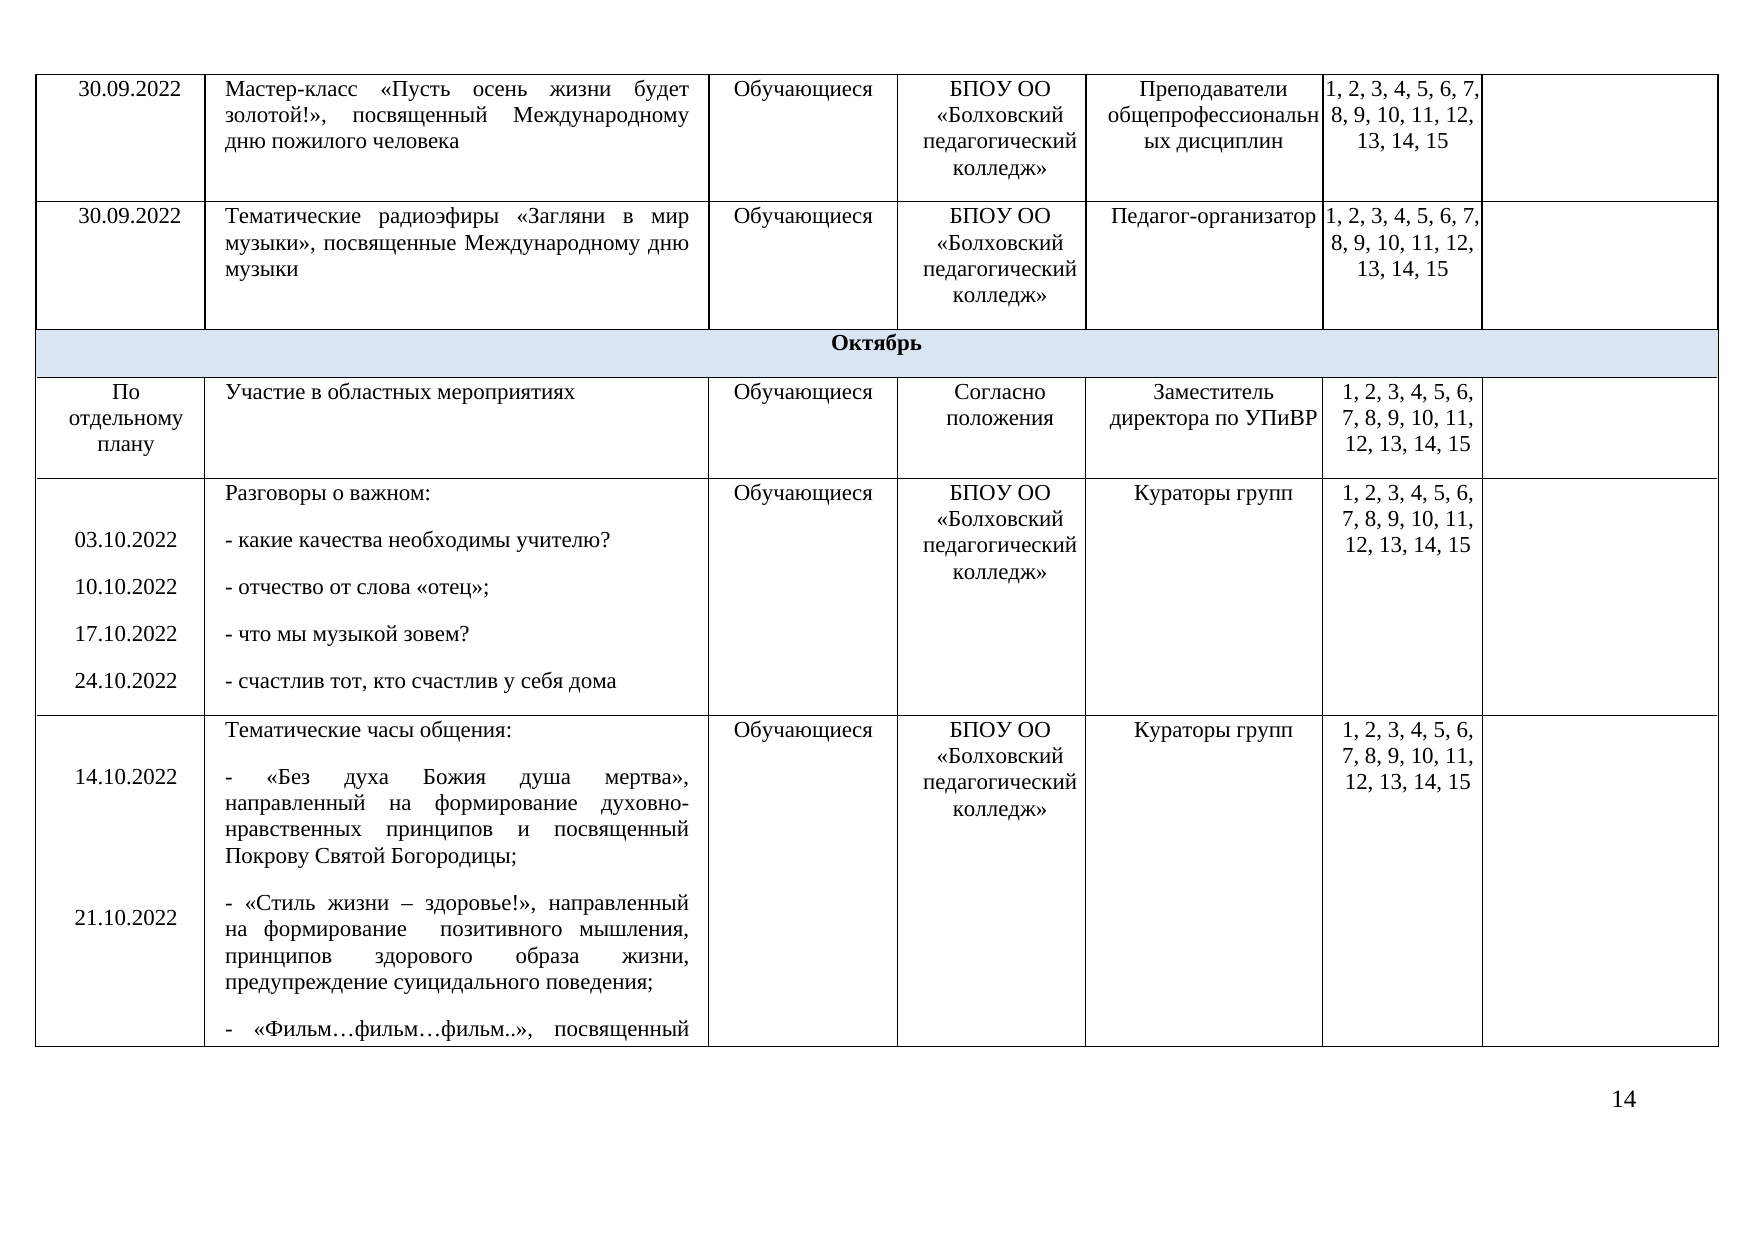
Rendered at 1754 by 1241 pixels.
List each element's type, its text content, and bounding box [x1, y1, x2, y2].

table_cell [1483, 478, 1718, 714]
table_cell Обучающиеся [709, 716, 897, 1046]
table_cell Обучающиеся [710, 202, 897, 328]
table_cell Разговоры о важном: - какие качества необходимы учителю? - отчество от слова «отец»; - что мы музыкой зовем? - счастлив тот, кто счастлив у себя дома [205, 479, 708, 714]
table_cell [1483, 377, 1718, 478]
table_cell [1483, 202, 1717, 328]
table_cell Участие в областных мероприятиях [205, 378, 708, 478]
table_cell 1, 2, 3, 4, 5, 6, 7, 8, 9, 10, 11, 12, 13, 14, 15 [1323, 479, 1482, 714]
table_cell По отдельному плану [36, 377, 204, 478]
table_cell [1323, 716, 1482, 1046]
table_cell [1324, 75, 1481, 201]
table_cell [898, 716, 1085, 1046]
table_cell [36, 715, 204, 1046]
table_cell 30.09.2022 [37, 202, 204, 328]
table_cell Педагог-организатор [1087, 202, 1322, 328]
table_cell Мастер-класс «Пусть осень жизни будет золотой!», посвященный Международному дню пожилого человека [206, 75, 708, 201]
table_cell Заместитель директора по УПиВР [1086, 378, 1322, 478]
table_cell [898, 75, 1085, 201]
table_cell [1483, 75, 1717, 201]
table_cell БПОУ ОО «Болховский педагогический колледж» [898, 202, 1085, 328]
table_cell 03.10.2022 10.10.2022 17.10.2022 24.10.2022 [36, 478, 204, 714]
table_cell 1, 2, 3, 4, 5, 6, 7, 8, 9, 10, 11, 12, 13, 14, 15 [1324, 202, 1481, 328]
table_cell Преподаватели общепрофессиональных дисциплин [1087, 75, 1322, 201]
table_cell Обучающиеся [709, 479, 897, 714]
table_cell Кураторы групп [1086, 716, 1322, 1046]
table_cell Обучающиеся [710, 75, 897, 201]
table_cell Кураторы групп [1086, 479, 1322, 714]
table_cell 1, 2, 3, 4, 5, 6, 7, 8, 9, 10, 11, 12, 13, 14, 15 [1323, 378, 1482, 478]
table_cell Обучающиеся [709, 378, 897, 478]
table_cell Тематические радиоэфиры «Загляни в мир музыки», посвященные Международному дню музыки [206, 202, 708, 328]
table_cell Согласно положения [898, 378, 1085, 478]
table_cell Октябрь [36, 330, 1718, 377]
table_cell 30.09.2022 [37, 75, 204, 201]
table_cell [205, 716, 708, 1046]
table_cell [1483, 715, 1718, 1046]
table_cell БПОУ ОО «Болховский педагогический колледж» [898, 479, 1085, 714]
